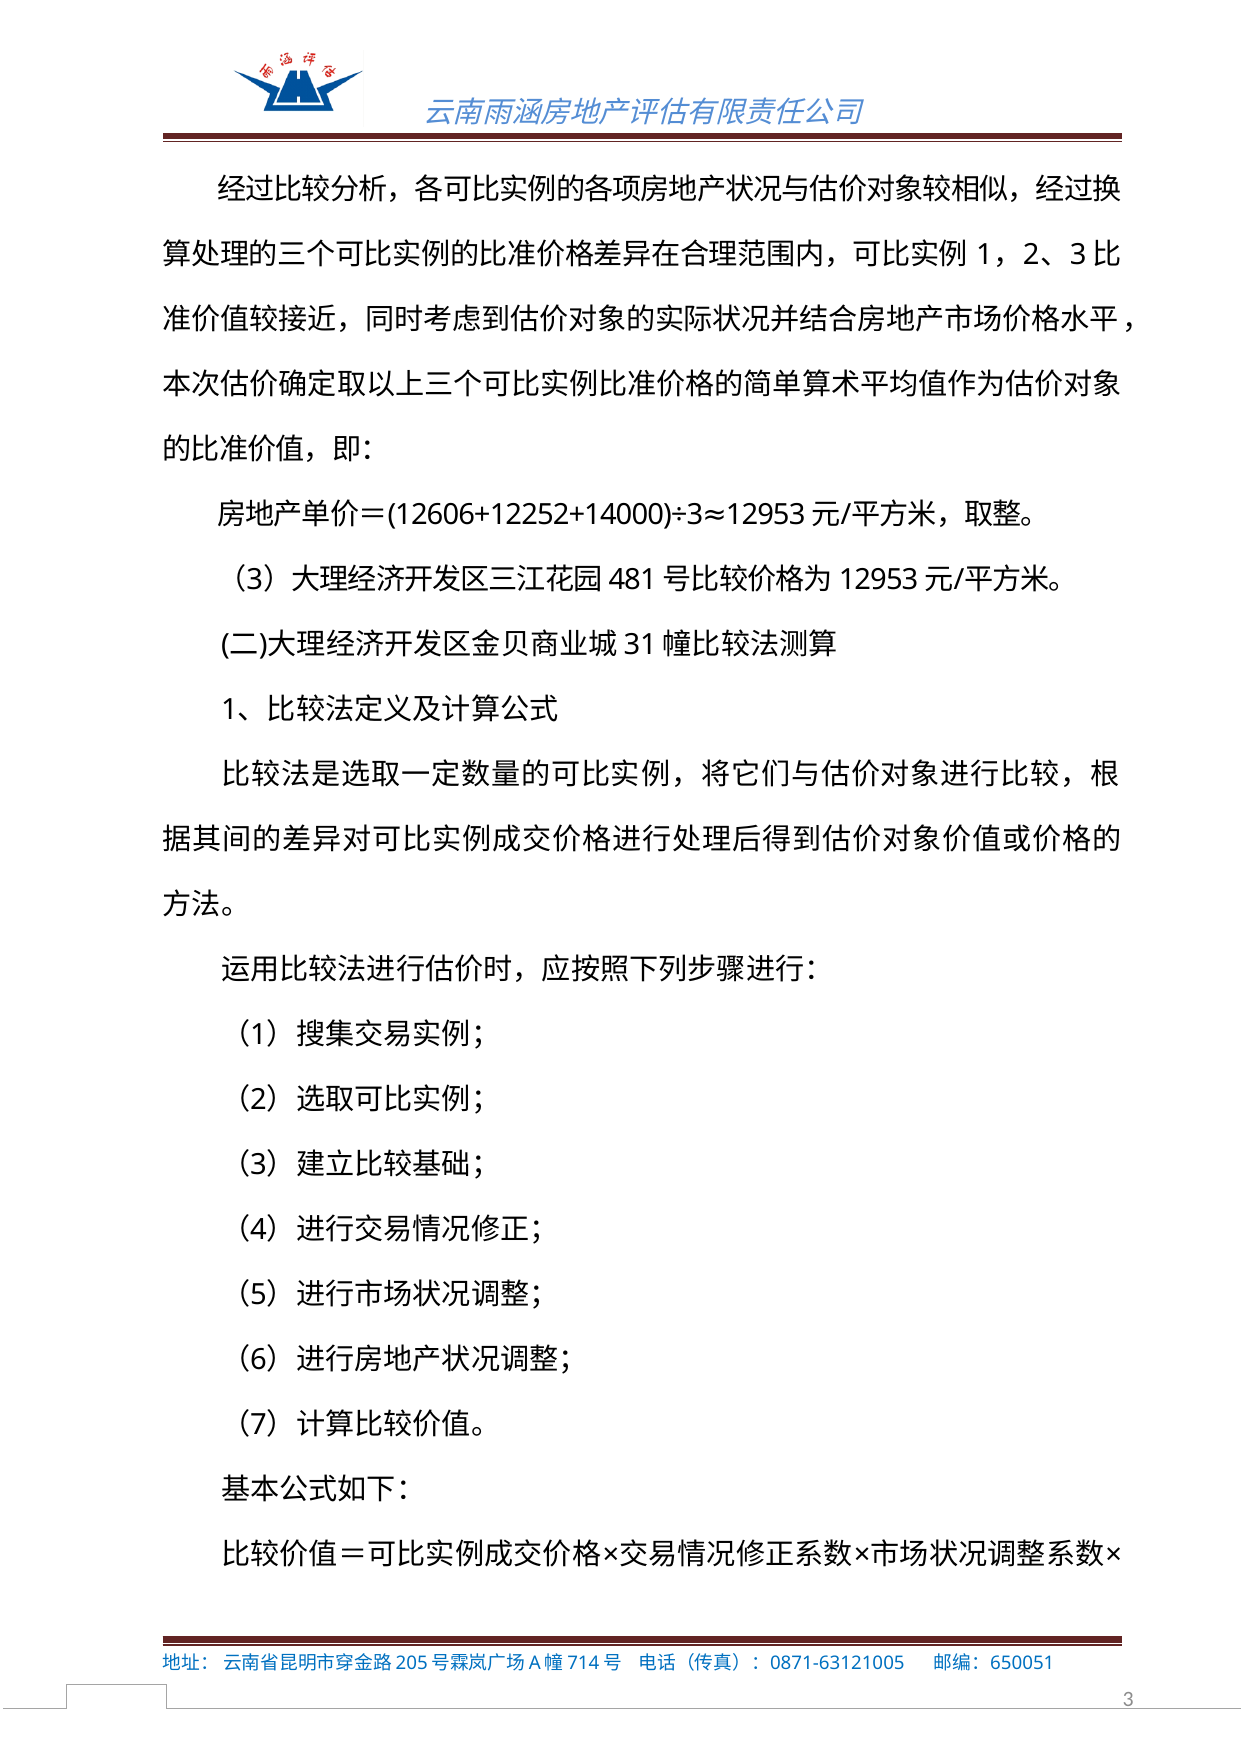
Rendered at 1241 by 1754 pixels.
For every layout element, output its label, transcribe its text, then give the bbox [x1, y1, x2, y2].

text （1）搜集交易实例； [162, 999, 1122, 1064]
text 基本公式如下： [162, 1454, 1122, 1519]
text （2）选取可比实例； [162, 1064, 1122, 1129]
text (二)大理经济开发区金贝商业城31幢比较法测算 [162, 609, 1122, 674]
text 1、比较法定义及计算公式 [162, 674, 1122, 739]
text （4）进行交易情况修正； [162, 1194, 1122, 1259]
text 经过比较分析，各可比实例的各项房地产状况与估价对象较相似，经过换算处理的三个可比实例的比准价格差异在合理范围内，可比实例1，2、3比准价值较接近，同时考虑到估价对象的实际状况并结合房地产市场价格水平，本次估价确定取以上三个可比实例比准价格的简单算术平均值作为估价对象的比准价值，即： [162, 154, 1122, 479]
picture [224, 50, 364, 127]
text （3）大理经济开发区三江花园481号比较价格为12953元/平方米。 [162, 544, 1122, 609]
text （6）进行房地产状况调整； [162, 1324, 1122, 1389]
text 房地产单价＝(12606+12252+14000)÷3≈12953元/平方米，取整。 [162, 479, 1122, 544]
text 比较法是选取一定数量的可比实例，将它们与估价对象进行比较，根据其间的差异对可比实例成交价格进行处理后得到估价对象价值或价格的方法。 [162, 739, 1122, 934]
text （5）进行市场状况调整； [162, 1259, 1122, 1324]
text （3）建立比较基础； [162, 1129, 1122, 1194]
text 运用比较法进行估价时，应按照下列步骤进行： [162, 934, 1122, 999]
text （7）计算比较价值。 [162, 1389, 1122, 1454]
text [162, 1519, 1122, 1584]
